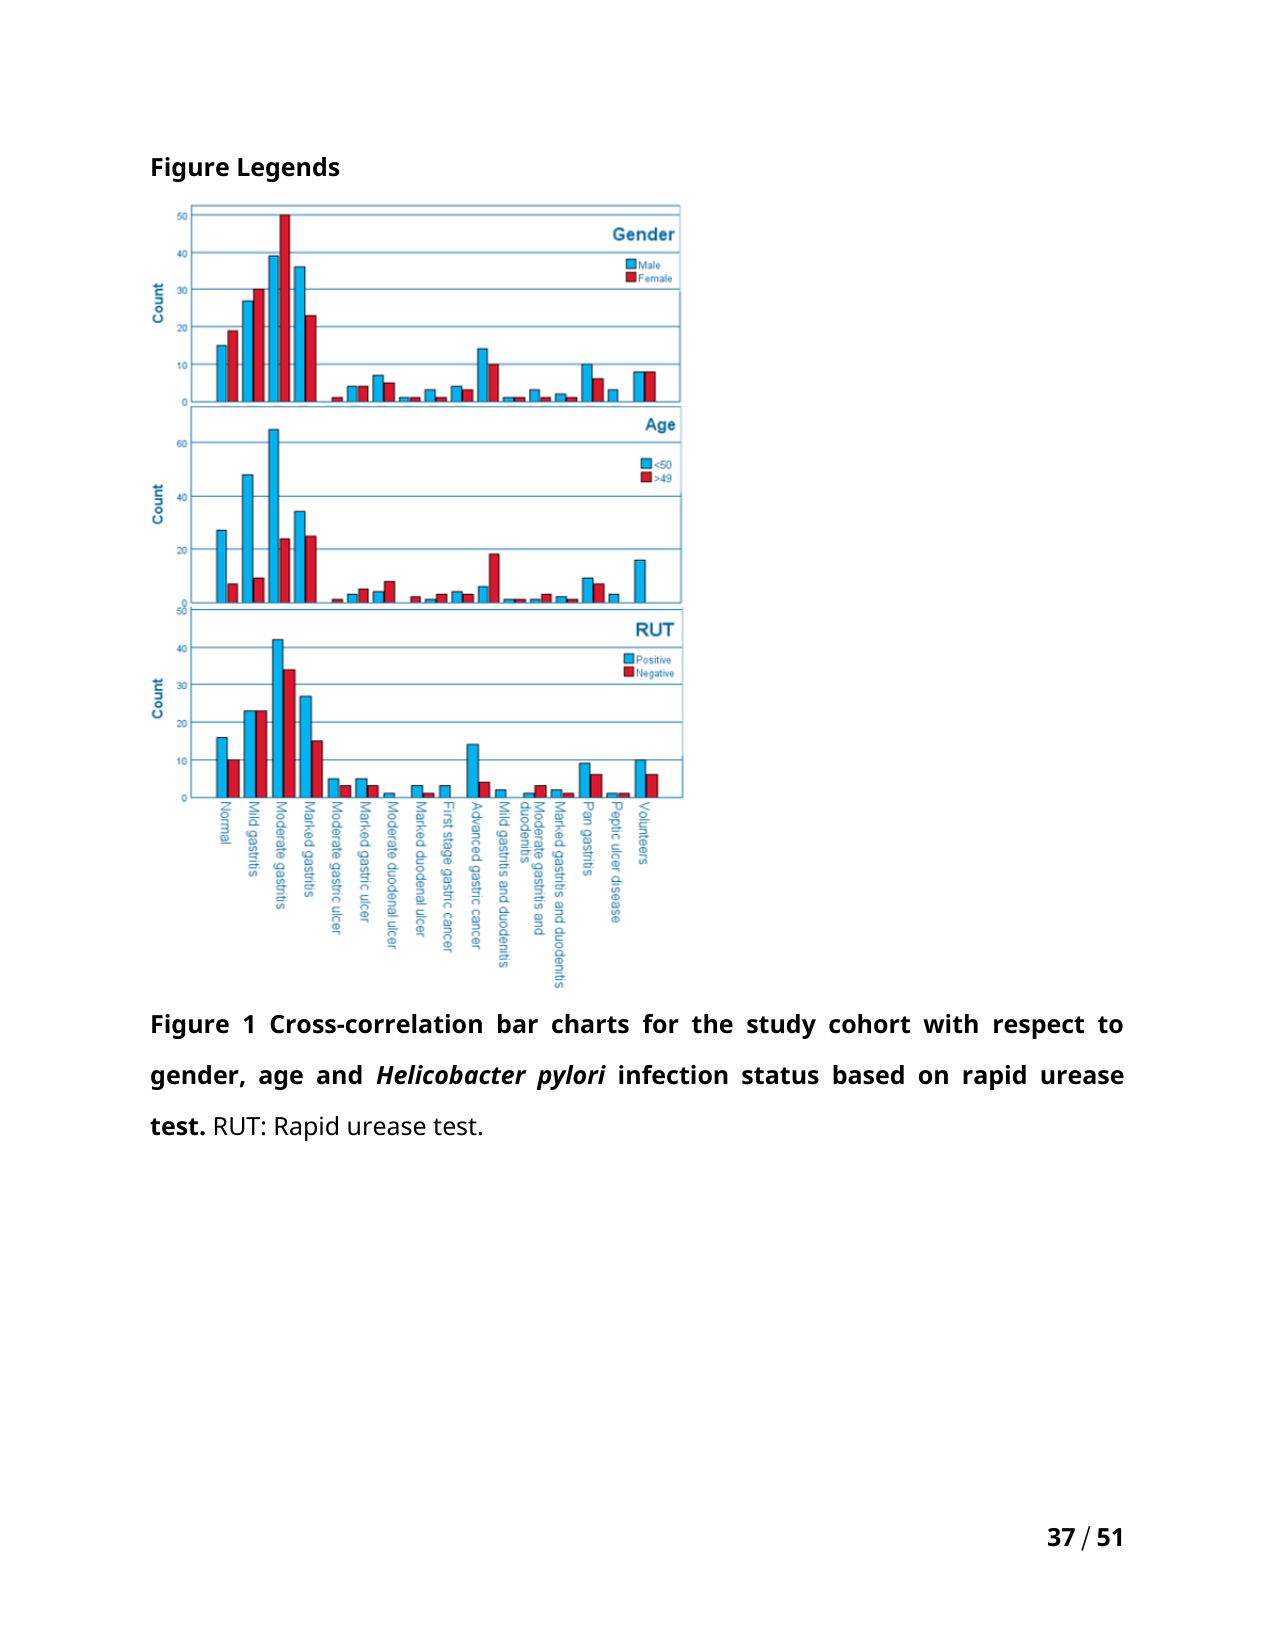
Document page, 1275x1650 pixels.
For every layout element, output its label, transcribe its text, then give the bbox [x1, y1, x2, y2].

text Figure 1 Cross-correlation bar charts for the study cohort with respect to gender, age and Helicobacter pylori infection status based on rapid urease test. RUT: Rapid urease test. [150, 1007, 1125, 1143]
picture [150, 201, 688, 993]
text Figure Legends [150, 150, 1125, 184]
